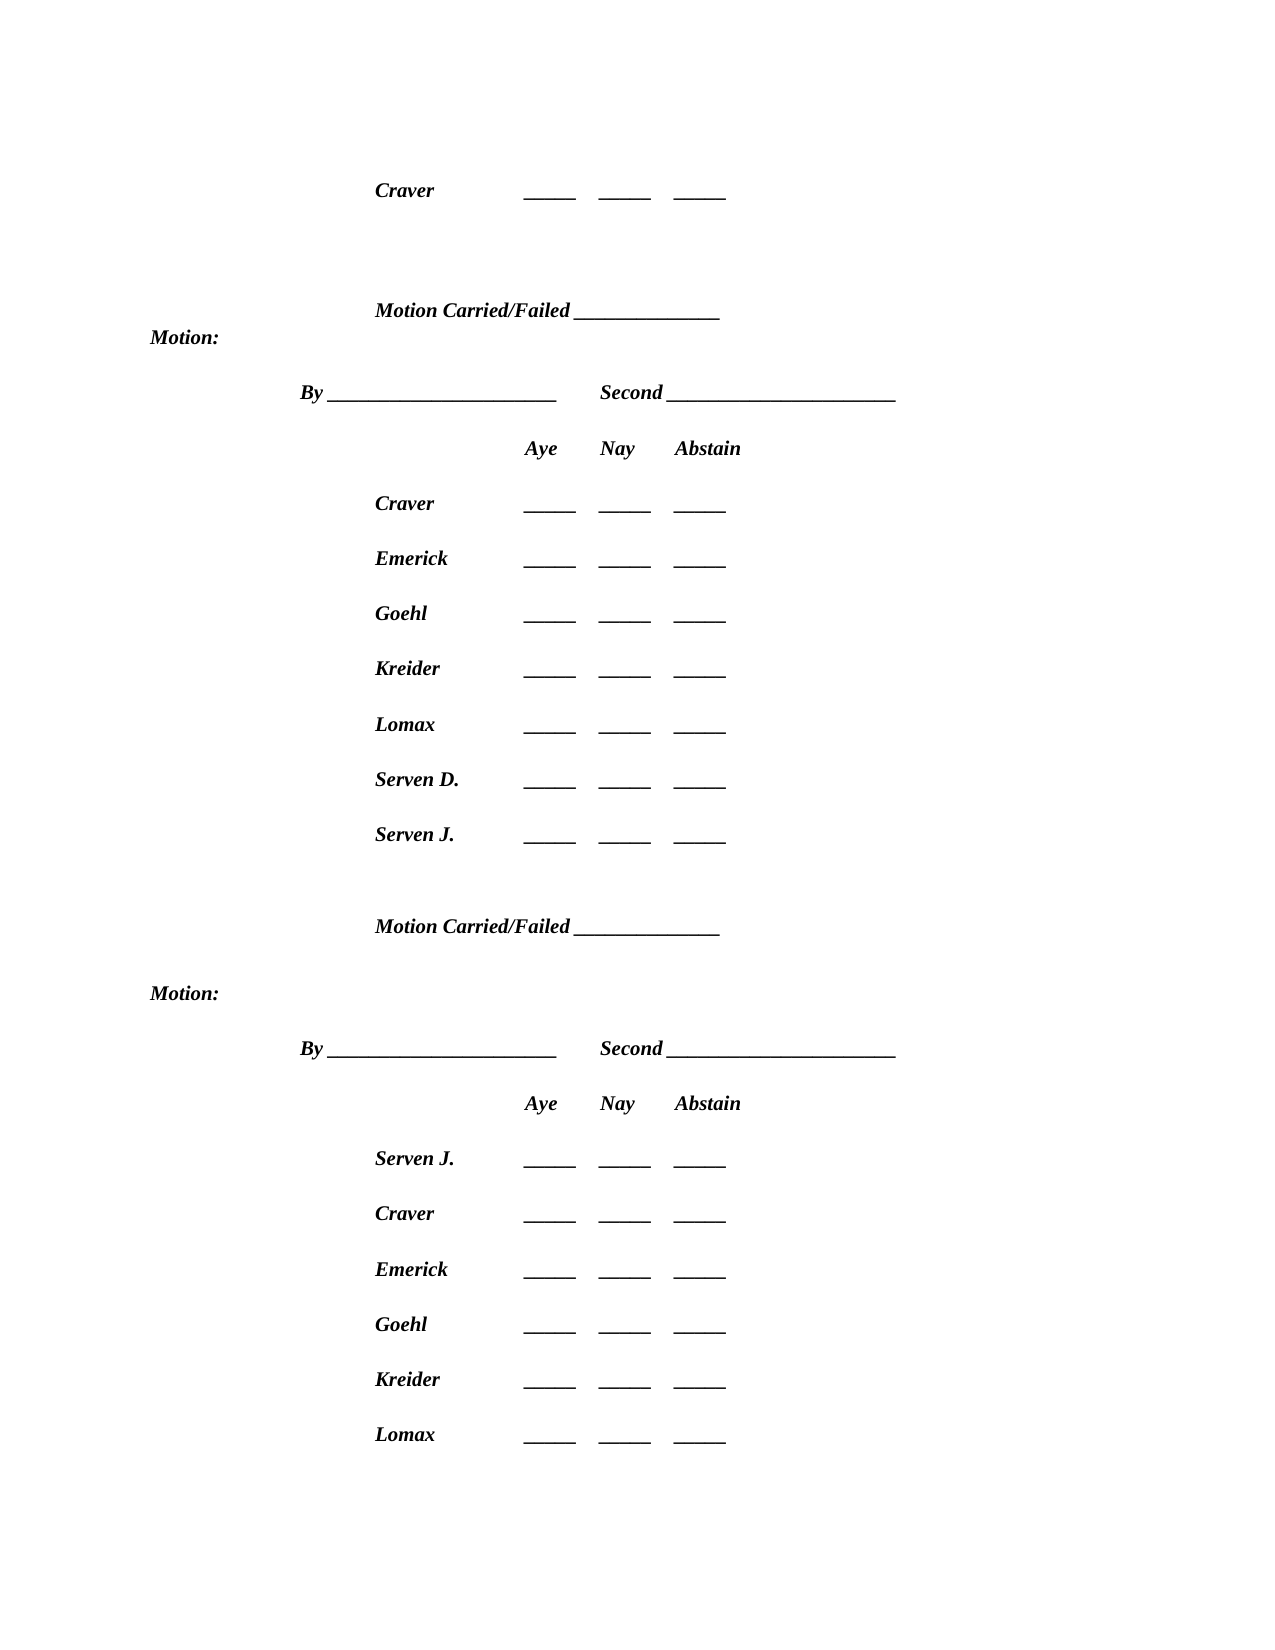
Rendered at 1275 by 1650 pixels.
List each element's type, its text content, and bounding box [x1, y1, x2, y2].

text Kreider _____ _____ _____ [337, 656, 1125, 680]
text Serven J. _____ _____ _____ [300, 1146, 1125, 1170]
text By ______________________ Second ______________________ [225, 380, 1125, 404]
text Emerick _____ _____ _____ [300, 546, 1125, 570]
text Craver _____ _____ _____ [300, 491, 1125, 515]
text Aye Nay Abstain [150, 436, 1125, 459]
text Serven D. _____ _____ _____ [337, 767, 1125, 791]
text Lomax _____ _____ _____ [337, 712, 1125, 736]
text Lomax _____ _____ _____ [337, 1422, 1125, 1446]
text By ______________________ Second ______________________ [225, 1036, 1125, 1060]
text Motion: [150, 325, 1125, 349]
text Goehl _____ _____ _____ [150, 601, 1125, 625]
text Aye Nay Abstain [150, 1091, 1125, 1115]
text Craver _____ _____ _____ [300, 178, 1125, 202]
text Motion Carried/Failed ______________ [150, 297, 1125, 322]
text Motion: [150, 980, 1125, 1004]
text Motion Carried/Failed ______________ [150, 914, 1125, 938]
text Craver _____ _____ _____ [150, 1201, 1125, 1225]
text Serven J. _____ _____ _____ [300, 822, 1125, 846]
text Emerick _____ _____ _____ [300, 1256, 1125, 1281]
text Goehl _____ _____ _____ [337, 1312, 1125, 1336]
text Kreider _____ _____ _____ [337, 1367, 1125, 1391]
